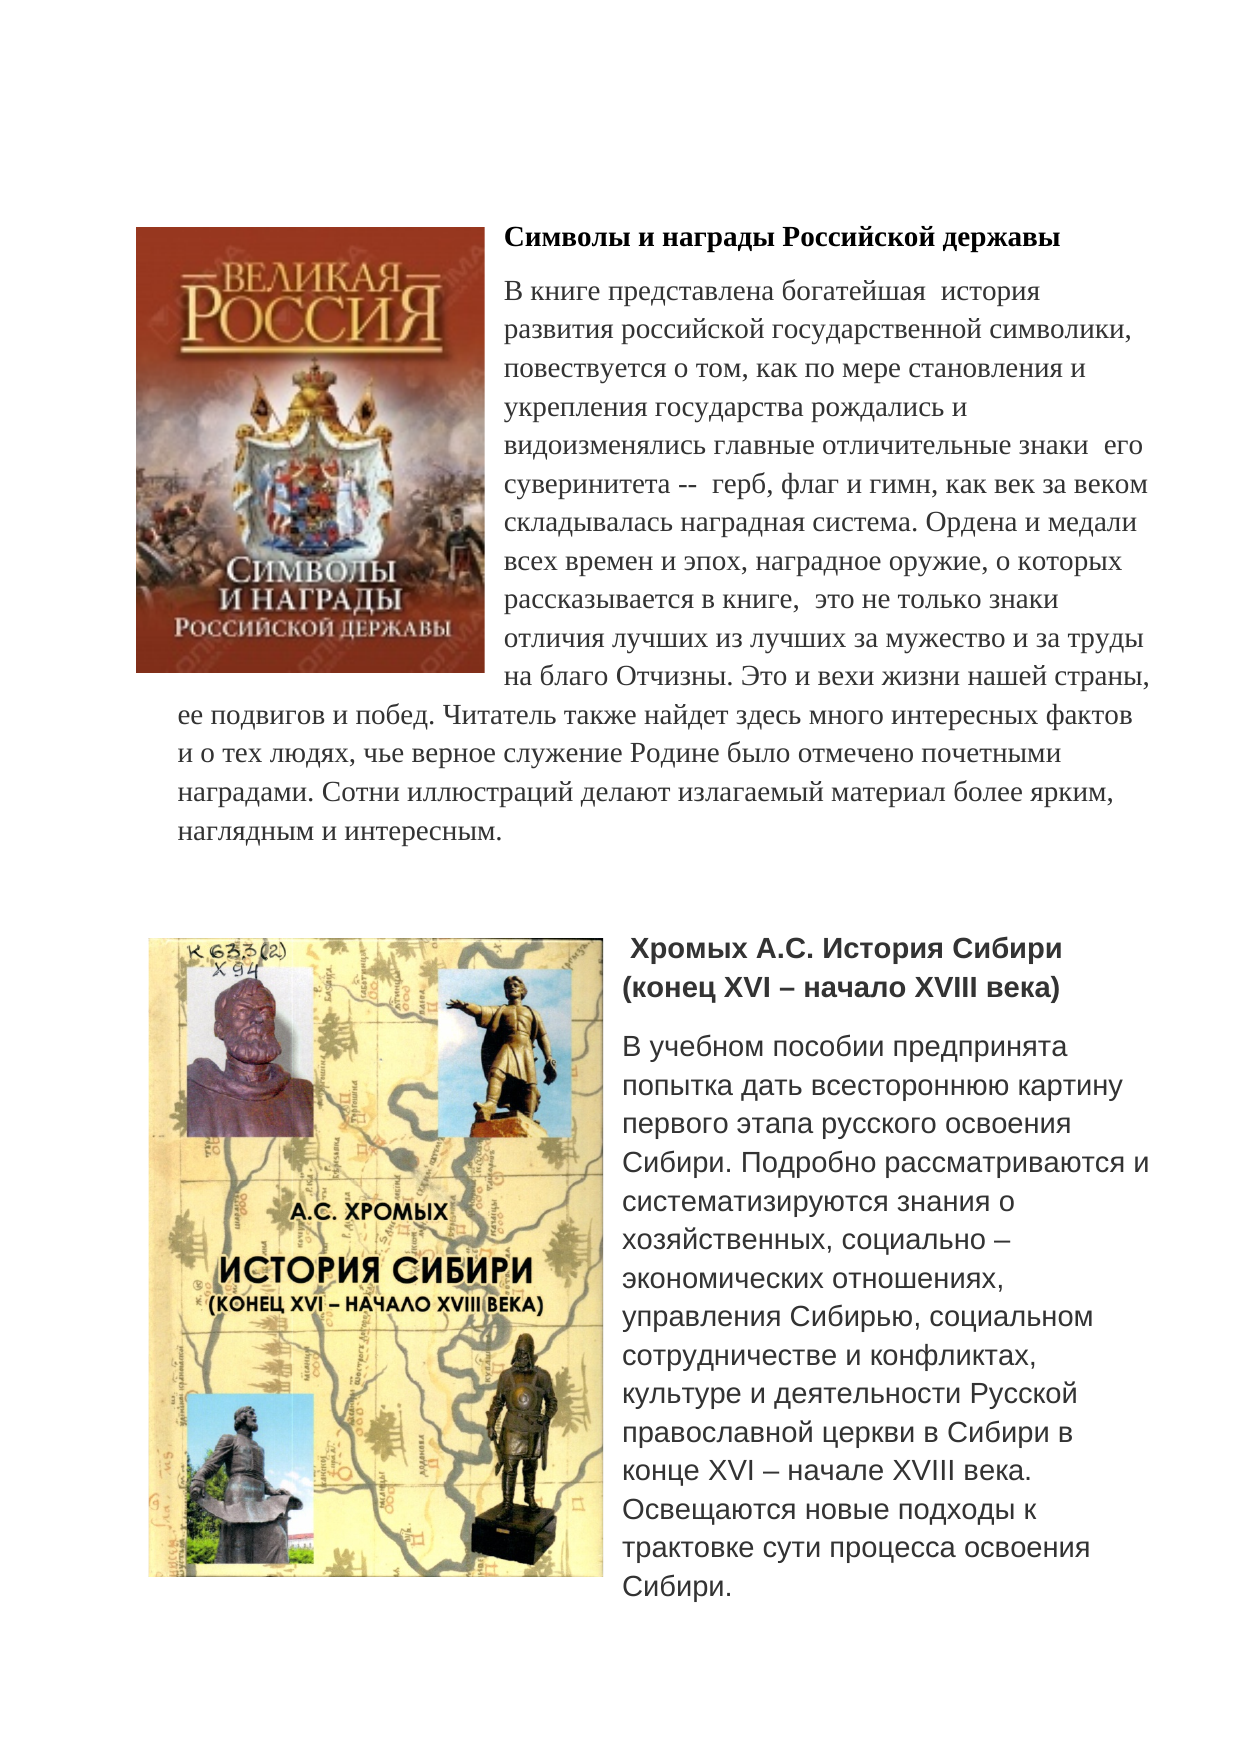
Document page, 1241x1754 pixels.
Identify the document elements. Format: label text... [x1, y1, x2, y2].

text В книге представлена богатейшая история развития российской государственной символики, повествуется о том, как по мере становления и укрепления государства рождались и видоизменялись главные отличительные знаки его суверинитета -- герб, флаг и гимн, как век за веком складывалась наградная система. Ордена и медали всех времен и эпох, наградное оружие, о которых рассказывается в книге, это не только знаки отличия лучших из лучших за мужество и за труды на благо Отчизны. Это и вехи жизни нашей страны, ее подвигов и побед. Читатель также найдет здесь много интересных фактов и о тех людях, чье верное служение Родине было отмечено почетными наградами. Сотни иллюстраций делают излагаемый материал более ярким, наглядным и интересным. [177, 273, 1152, 846]
picture [148, 938, 604, 1577]
picture [136, 227, 485, 673]
text Хромых А.С. История Сибири (конец XVI – начало XVIII века) [177, 931, 1152, 1003]
subtitle Символы и награды Российской державы [177, 219, 1152, 252]
